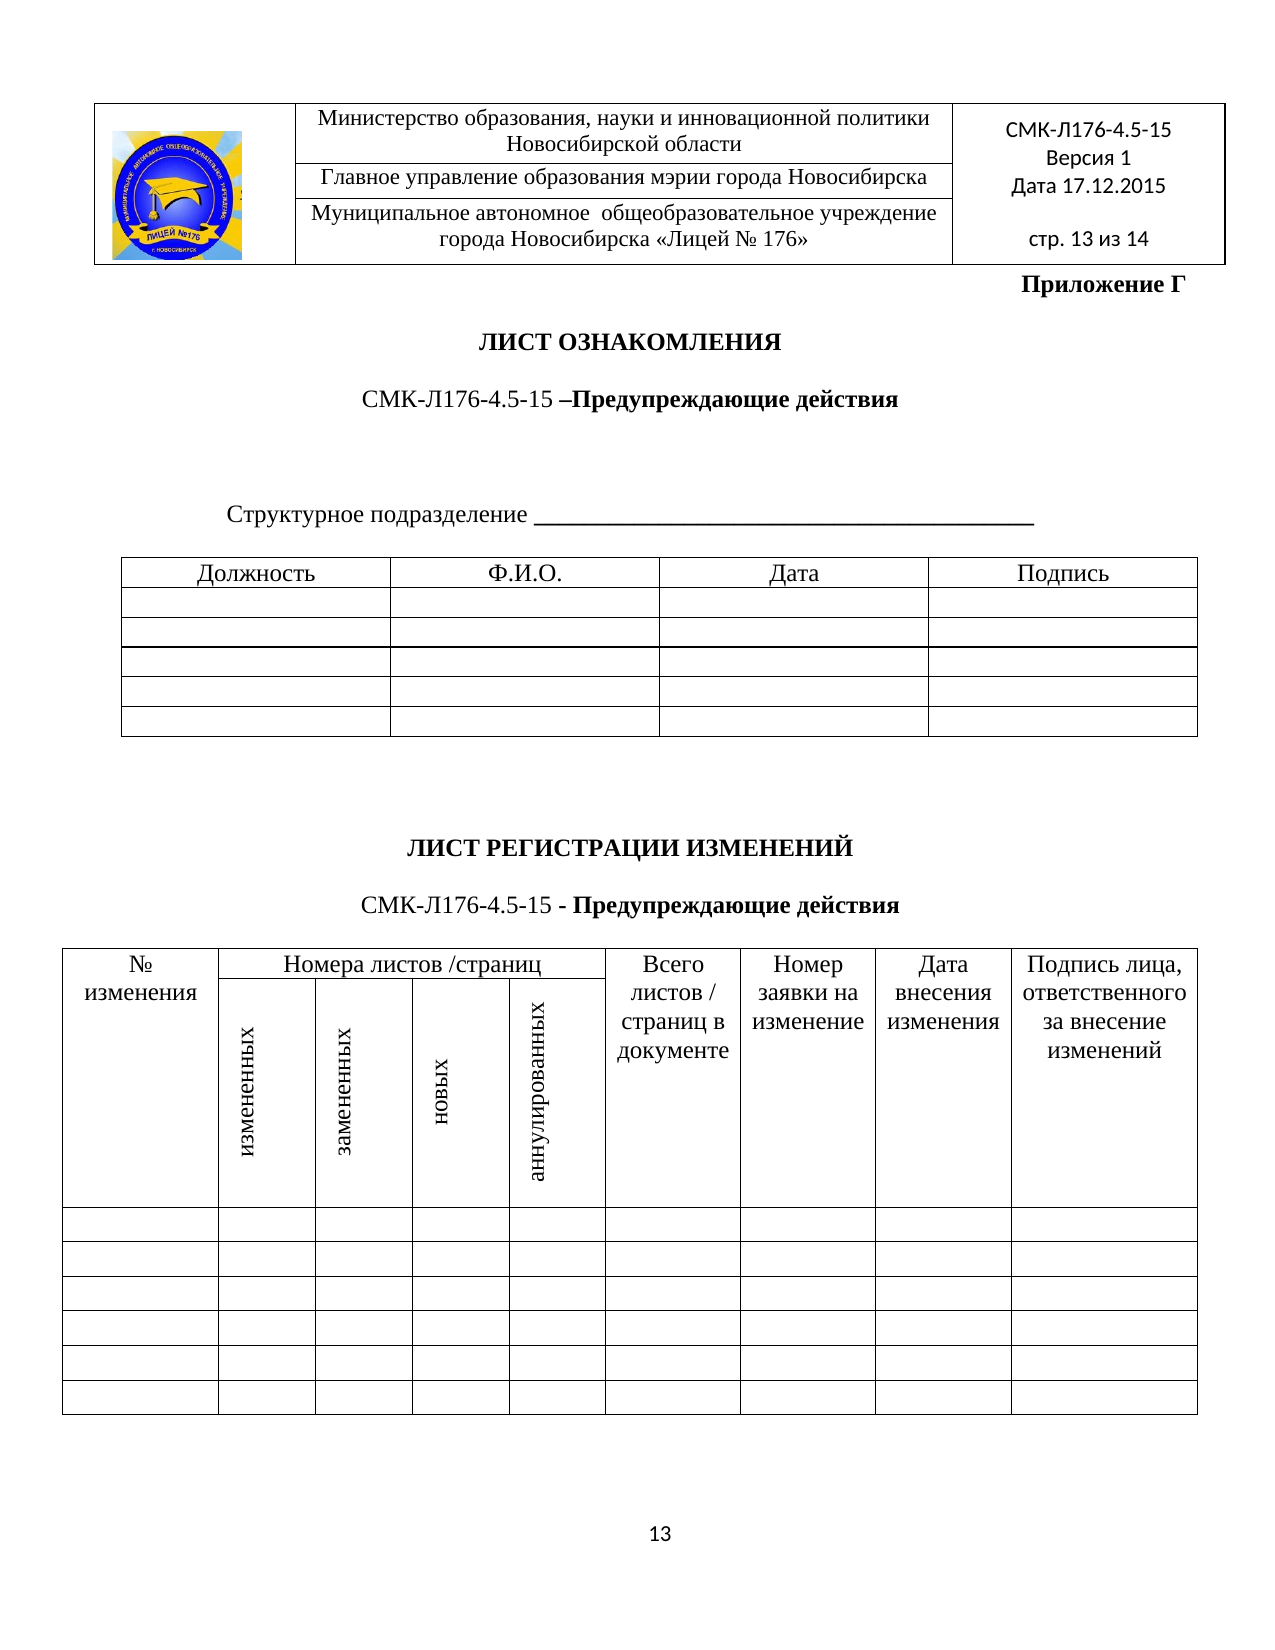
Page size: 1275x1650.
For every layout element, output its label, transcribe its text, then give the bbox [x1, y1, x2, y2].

table_header Должность [122, 558, 390, 587]
table_cell [510, 1381, 605, 1414]
table_cell [510, 1346, 605, 1379]
table_cell [741, 1242, 875, 1276]
table_cell [413, 1381, 509, 1414]
table_cell [219, 1277, 315, 1310]
table_cell [660, 618, 928, 646]
table_cell [876, 1208, 1011, 1241]
table_cell [510, 1277, 605, 1310]
table_header Всего листов / страниц в документе [606, 949, 740, 1207]
picture [112, 131, 124, 259]
table_cell [741, 1381, 875, 1414]
table_header Номер заявки на изменение [741, 949, 875, 1207]
table_cell [219, 1311, 315, 1345]
table_cell [122, 618, 390, 646]
table_cell [122, 677, 390, 706]
table_cell [606, 1381, 740, 1414]
text СМК-Л176-4.5-15 –Предупреждающие действия [74, 384, 1186, 413]
table_cell [316, 1381, 412, 1414]
table_cell [606, 1346, 740, 1379]
table_cell [391, 707, 659, 736]
table_cell [316, 1242, 412, 1276]
table_cell [510, 1311, 605, 1345]
table_cell [741, 1277, 875, 1310]
table_cell [1012, 1381, 1197, 1414]
table_cell [510, 1208, 605, 1241]
table_cell [606, 1242, 740, 1276]
table_cell [876, 1242, 1011, 1276]
table_header № изменения [63, 949, 218, 1207]
table_cell [219, 1346, 315, 1379]
table_cell [929, 618, 1197, 646]
table_cell [391, 648, 659, 676]
table_cell [606, 1311, 740, 1345]
table_cell [391, 588, 659, 617]
table_cell [876, 1277, 1011, 1310]
table_header Подпись лица, ответственного за внесение изменений [1012, 949, 1197, 1207]
table_cell замененных [316, 979, 412, 1207]
table_cell новых [413, 979, 509, 1207]
table_header Подпись [929, 558, 1197, 587]
table_cell аннулированных [510, 979, 605, 1207]
table_header Номера листов /страниц [219, 949, 605, 977]
table_cell [741, 1208, 875, 1241]
table_cell [219, 1242, 315, 1276]
table_cell [413, 1346, 509, 1379]
table_cell [606, 1277, 740, 1310]
text Лист ознакомления [74, 327, 1186, 356]
table_cell [876, 1381, 1011, 1414]
table_cell [391, 677, 659, 706]
table_cell [63, 1346, 218, 1379]
table_cell [929, 677, 1197, 706]
table_cell [929, 707, 1197, 736]
table_cell [660, 588, 928, 617]
table_cell [929, 588, 1197, 617]
table_cell [122, 648, 390, 676]
table_cell [413, 1208, 509, 1241]
table_cell [1012, 1208, 1197, 1241]
table_cell [413, 1277, 509, 1310]
table_cell [63, 1277, 218, 1310]
table_cell [660, 677, 928, 706]
table_cell [660, 648, 928, 676]
table_cell [316, 1208, 412, 1241]
table_cell [876, 1311, 1011, 1345]
table_cell [316, 1277, 412, 1310]
table_cell [63, 1242, 218, 1276]
table_header Дата внесения изменения [876, 949, 1011, 1207]
table_cell [929, 648, 1197, 676]
table_cell [1012, 1242, 1197, 1276]
table_cell [122, 588, 390, 617]
text СМК-Л176-4.5-15 - Предупреждающие действия [74, 890, 1186, 919]
table_cell [219, 1381, 315, 1414]
table_cell [660, 707, 928, 736]
table_cell [63, 1208, 218, 1241]
table_cell [316, 1311, 412, 1345]
text Приложение Г [74, 269, 1186, 298]
table_cell [1012, 1311, 1197, 1345]
table_cell [1012, 1346, 1197, 1379]
table_cell [413, 1311, 509, 1345]
table_cell [122, 707, 390, 736]
table_cell [413, 1242, 509, 1276]
table_header Ф.И.О. [391, 558, 659, 587]
table_cell измененных [219, 979, 315, 1207]
table_cell [219, 1208, 315, 1241]
text Структурное подразделение ________________________________________ [74, 499, 1186, 528]
table_cell [741, 1346, 875, 1379]
table_cell [606, 1208, 740, 1241]
table_cell [63, 1381, 218, 1414]
table_cell [391, 618, 659, 646]
text Лист регистрации изменений [74, 833, 1186, 861]
table_cell [316, 1346, 412, 1379]
table_cell [63, 1311, 218, 1345]
table_cell [876, 1346, 1011, 1379]
table_cell [741, 1311, 875, 1345]
table_cell [1012, 1277, 1197, 1310]
table_header Дата [660, 558, 928, 587]
table_cell [510, 1242, 605, 1276]
